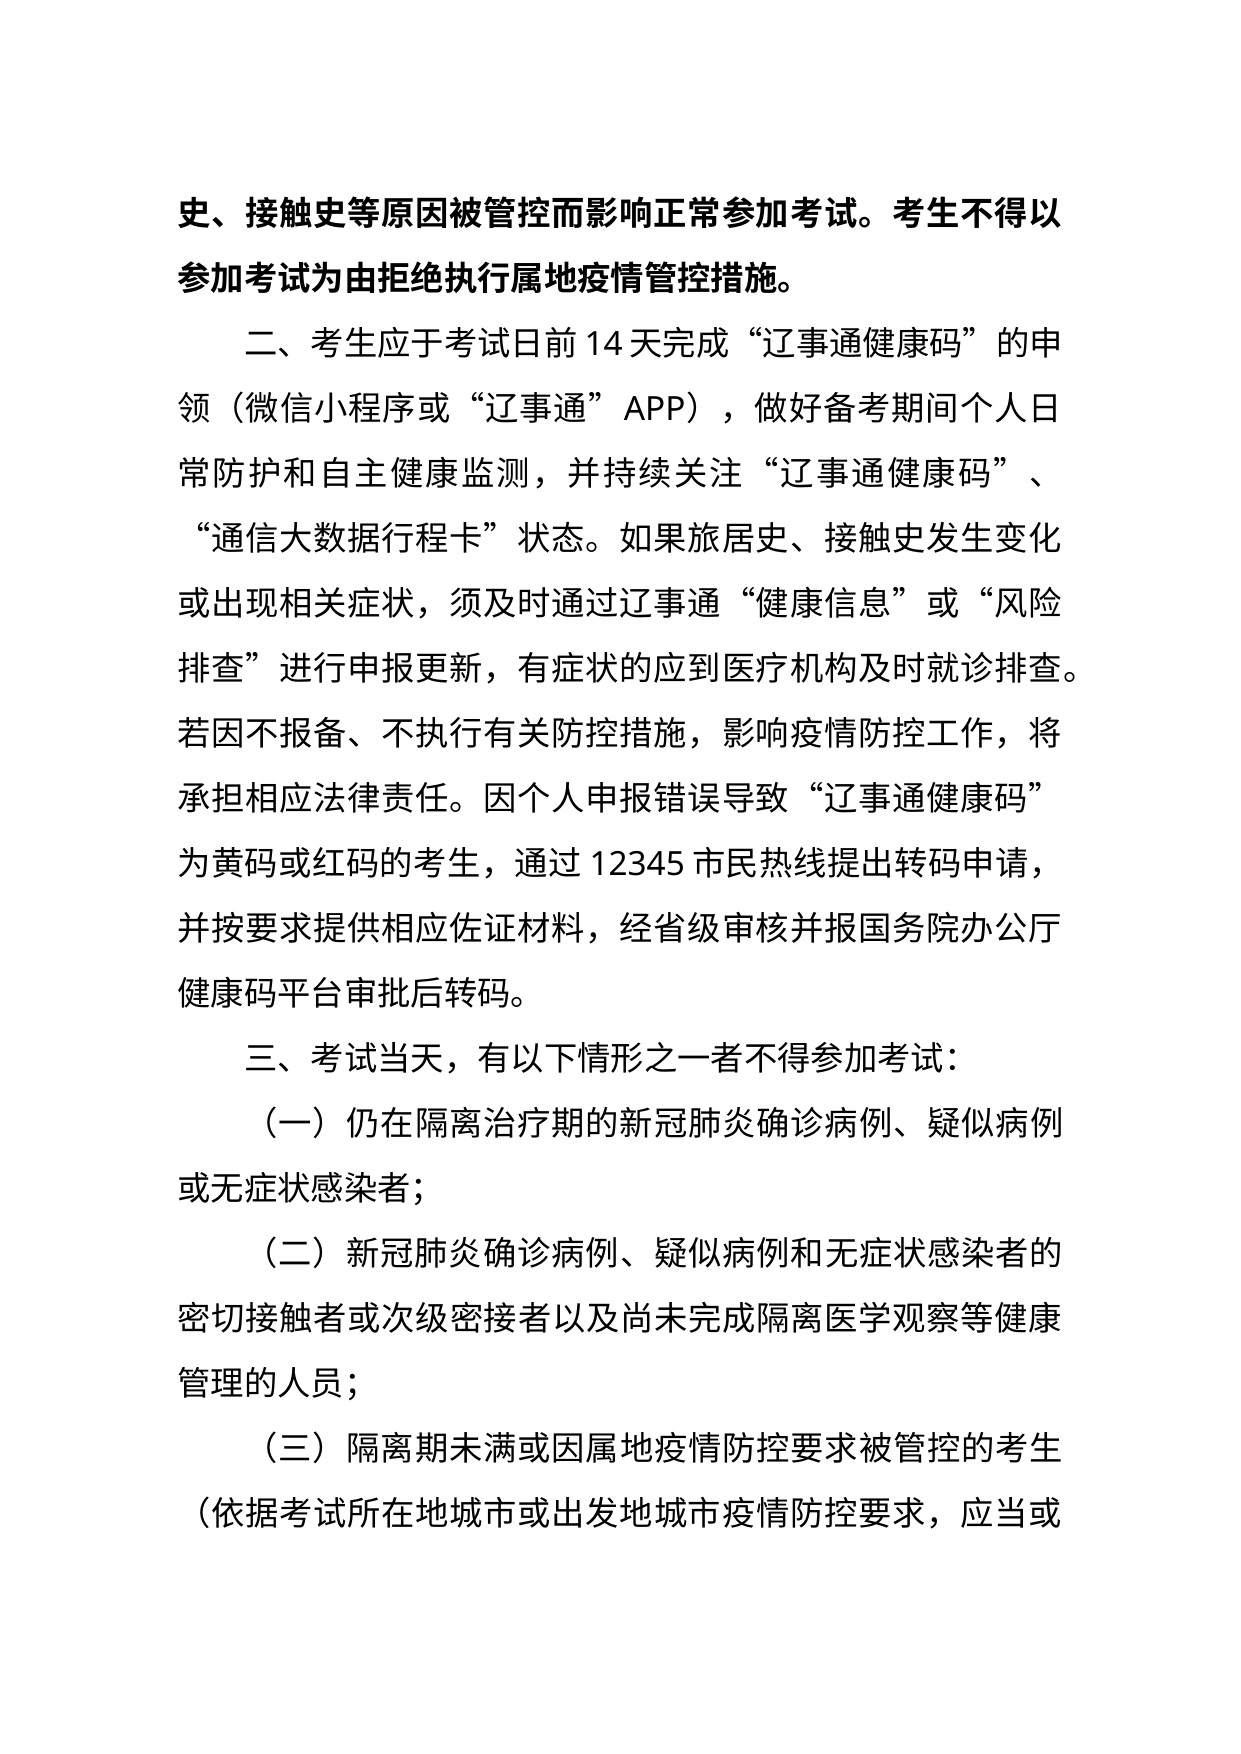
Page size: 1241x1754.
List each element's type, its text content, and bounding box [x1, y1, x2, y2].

text （一）仍在隔离治疗期的新冠肺炎确诊病例、疑似病例或无症状感染者； [177, 1088, 1063, 1218]
text 二、考生应于考试日前14天完成“辽事通健康码”的申领（微信小程序或“辽事通”APP），做好备考期间个人日常防护和自主健康监测，并持续关注“辽事通健康码”、“通信大数据行程卡”状态。如果旅居史、接触史发生变化或出现相关症状，须及时通过辽事通“健康信息”或“风险排查”进行申报更新，有症状的应到医疗机构及时就诊排查。若因不报备、不执行有关防控措施，影响疫情防控工作，将承担相应法律责任。因个人申报错误导致“辽事通健康码”为黄码或红码的考生，通过12345市民热线提出转码申请，并按要求提供相应佐证材料，经省级审核并报国务院办公厅健康码平台审批后转码。 [177, 308, 1063, 1023]
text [177, 1413, 1063, 1543]
text （二）新冠肺炎确诊病例、疑似病例和无症状感染者的密切接触者或次级密接者以及尚未完成隔离医学观察等健康管理的人员； [177, 1218, 1063, 1413]
text 三、考试当天，有以下情形之一者不得参加考试： [177, 1023, 1063, 1088]
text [177, 178, 1063, 308]
